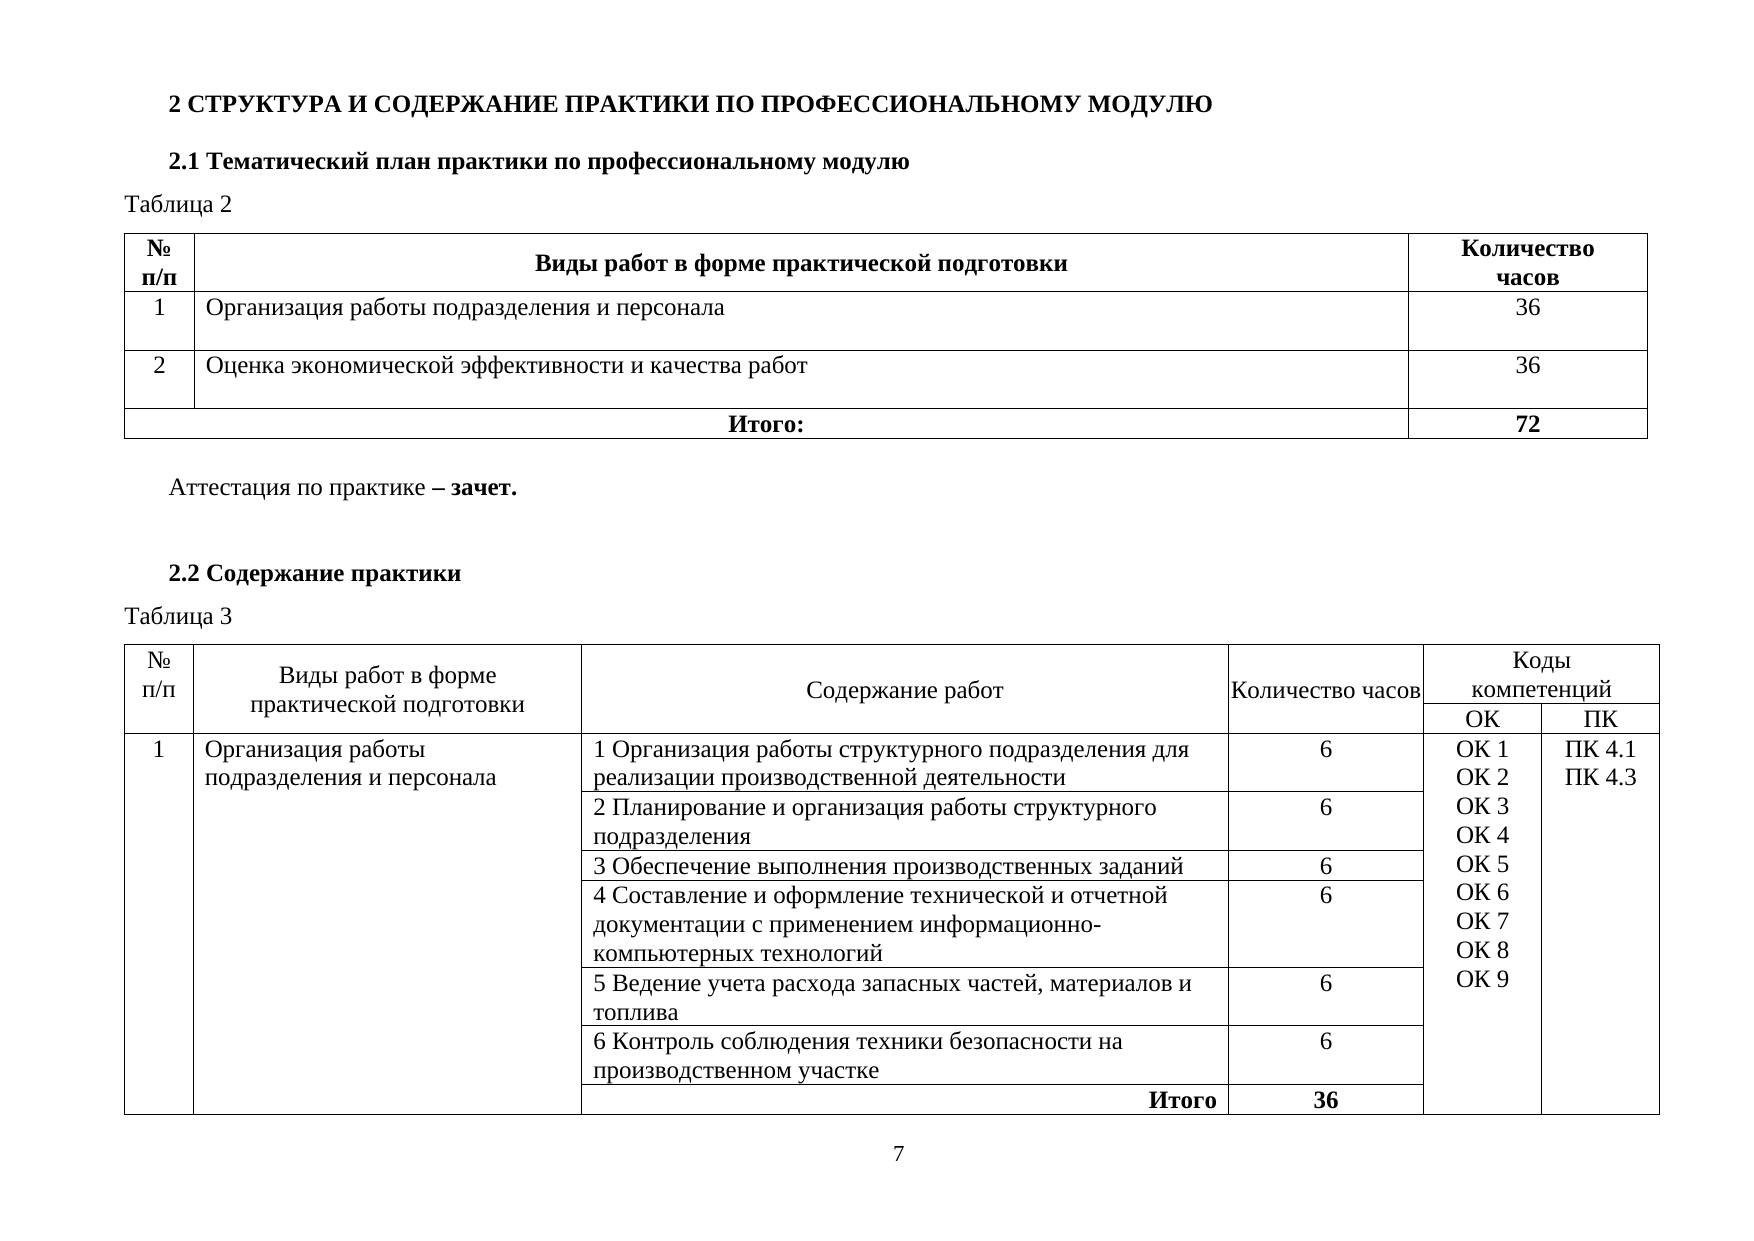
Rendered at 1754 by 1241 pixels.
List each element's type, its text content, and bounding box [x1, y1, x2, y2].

table_cell Итого: [125, 409, 1408, 438]
table_cell ПК 4.1 ПК 4.3 [1542, 734, 1659, 1114]
text Таблица 2 [94, 189, 1665, 218]
table_header Содержание работ [582, 645, 1228, 733]
table_cell 1 [125, 292, 194, 349]
text 2.2 Содержание практики [94, 558, 1665, 587]
text 2.1 Тематический план практики по профессиональному модулю [94, 146, 1665, 175]
table_header № п/п [125, 645, 193, 733]
table_cell 1 [125, 734, 193, 1114]
table_cell 36 [1409, 351, 1647, 408]
table_cell 6 [1229, 968, 1423, 1025]
table_cell 36 [1409, 292, 1647, 349]
table_cell 3 Обеспечение выполнения производственных заданий [582, 851, 1228, 879]
table_header № п/п [125, 234, 194, 291]
table_header Количество часов [1229, 645, 1423, 733]
table_cell 36 [1229, 1085, 1423, 1114]
table_cell 6 Контроль соблюдения техники безопасности на производственном участке [582, 1026, 1228, 1084]
table_cell 6 [1229, 1026, 1423, 1084]
table_cell 4 Составление и оформление технической и отчетной документации с применением информационно-компьютерных технологий [582, 881, 1228, 967]
table_cell 5 Ведение учета расхода запасных частей, материалов и топлива [582, 968, 1228, 1025]
table_header Коды компетенций [1424, 645, 1659, 703]
table_cell 2 Планирование и организация работы структурного подразделения [582, 792, 1228, 850]
text 2 СТРУКТУРА И СОДЕРЖАНИЕ ПРАКТИКИ ПО ПРОФЕССИОНАЛЬНОМУ МОДУЛЮ [94, 89, 1665, 117]
table_cell Итого [582, 1085, 1228, 1114]
table_header Виды работ в форме практической подготовки [195, 234, 1408, 291]
table_header Количество часов [1409, 234, 1647, 291]
table_cell 1 Организация работы структурного подразделения для реализации производственной деятельности [582, 734, 1228, 791]
table_cell Организация работы подразделения и персонала [194, 734, 581, 1114]
text Аттестация по практике – зачет. [94, 472, 1665, 501]
table_cell ОК [1424, 704, 1541, 733]
table_cell 6 [1229, 881, 1423, 967]
table_cell 2 [125, 351, 194, 408]
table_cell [1424, 734, 1541, 1114]
table_cell Оценка экономической эффективности и качества работ [195, 351, 1408, 408]
table_cell ПК [1542, 704, 1659, 733]
table_cell 6 [1229, 851, 1423, 879]
table_cell Организация работы подразделения и персонала [195, 292, 1408, 349]
table_cell 6 [1229, 792, 1423, 850]
text Таблица 3 [94, 601, 1665, 630]
table_header Виды работ в форме практической подготовки [194, 645, 581, 733]
table_cell 6 [1229, 734, 1423, 791]
table_cell 72 [1409, 409, 1647, 438]
